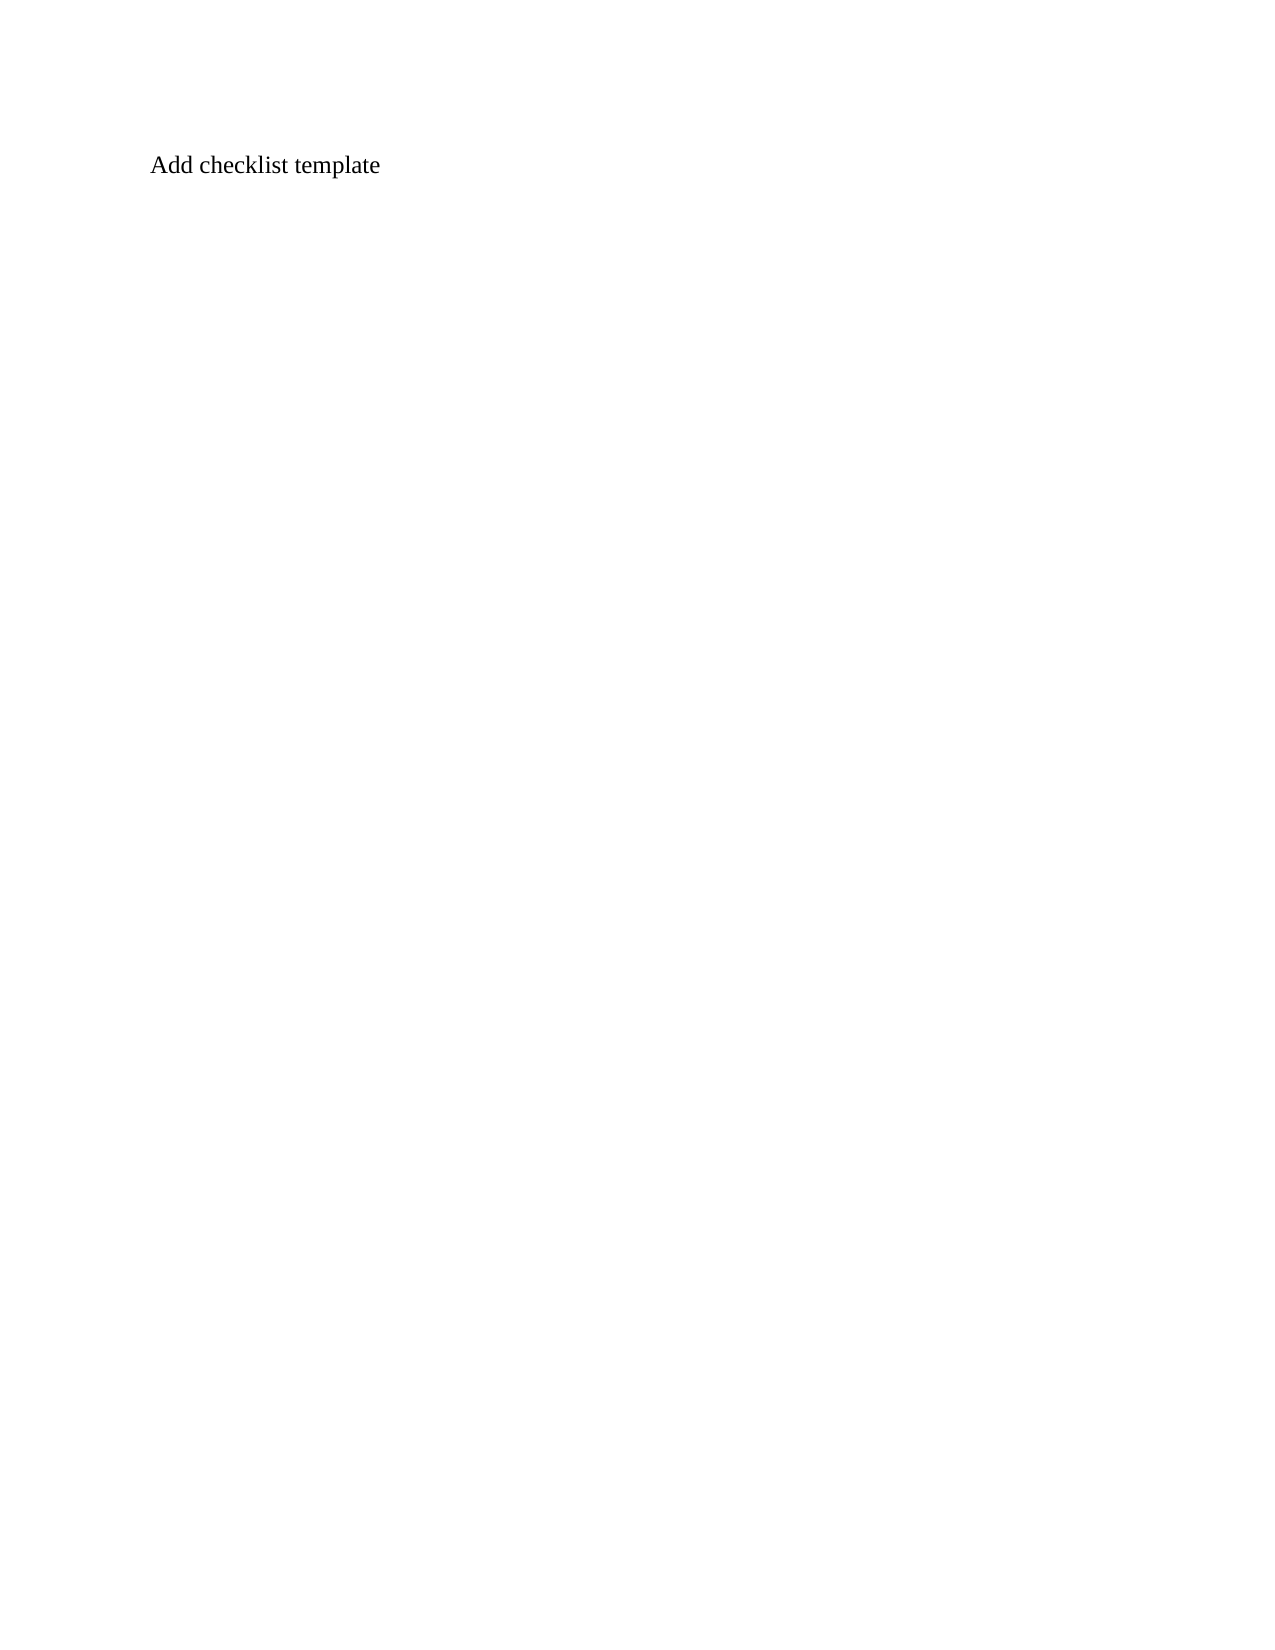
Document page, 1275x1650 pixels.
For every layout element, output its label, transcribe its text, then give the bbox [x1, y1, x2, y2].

text Add checklist template [150, 150, 1125, 179]
